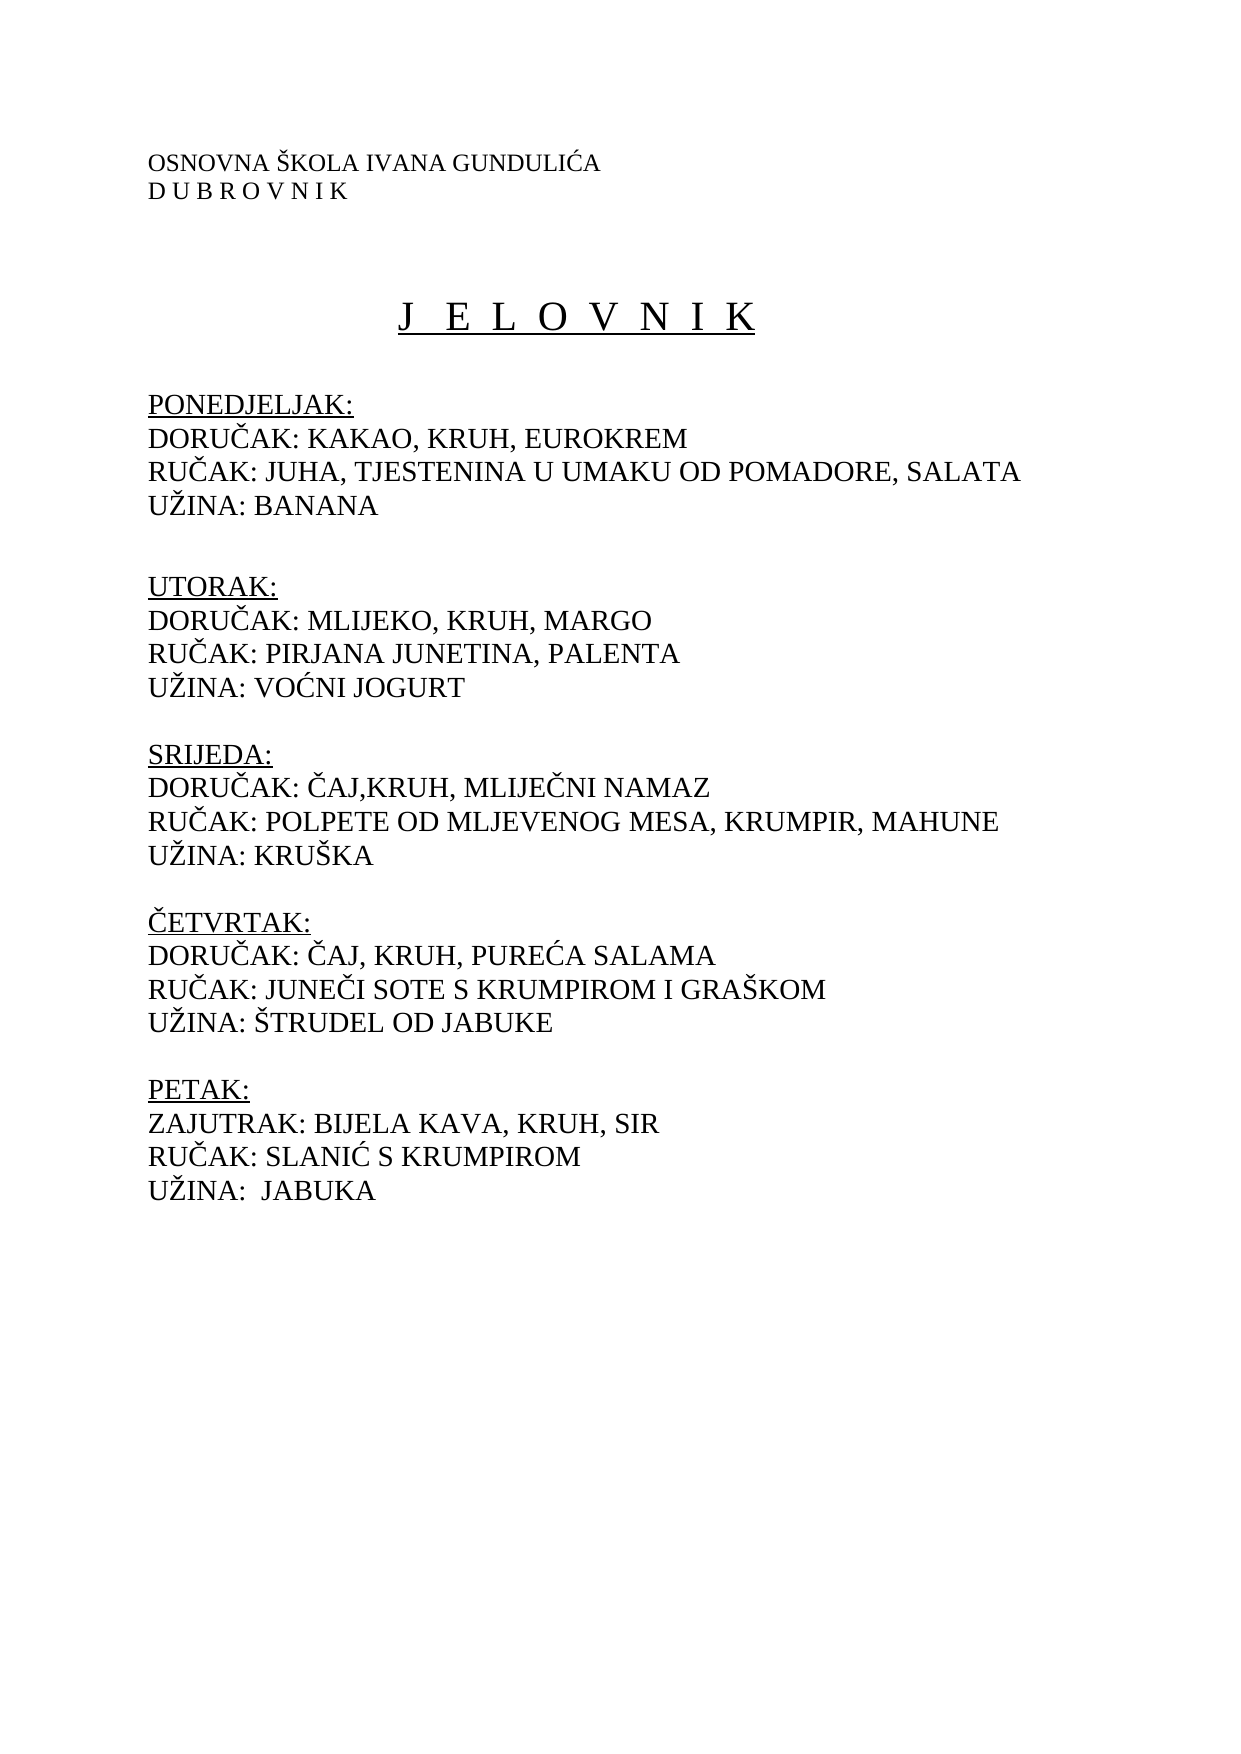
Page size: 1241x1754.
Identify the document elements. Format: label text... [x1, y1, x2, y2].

text DORUČAK: ČAJ,KRUH, MLIJEČNI NAMAZ [148, 771, 1093, 804]
text PETAK: [148, 1072, 1093, 1106]
text RUČAK: POLPETE OD MLJEVENOG MESA, KRUMPIR, MAHUNE [148, 804, 1093, 838]
text ZAJUTRAK: BIJELA KAVA, KRUH, SIR [148, 1106, 1093, 1139]
text UŽINA: JABUKA [148, 1173, 1093, 1207]
text DORUČAK: KAKAO, KRUH, EUROKREM [148, 421, 1093, 454]
text RUČAK: SLANIĆ S KRUMPIROM [148, 1139, 1093, 1173]
text UŽINA: BANANA [148, 488, 1093, 521]
text UŽINA: VOĆNI JOGURT [148, 670, 1093, 703]
text UTORAK: [148, 569, 1093, 603]
text DORUČAK: MLIJEKO, KRUH, MARGO [148, 603, 1093, 636]
text RUČAK: JUHA, TJESTENINA U UMAKU OD POMADORE, SALATA [148, 454, 1093, 488]
text UŽINA: ŠTRUDEL OD JABUKE [148, 1005, 1093, 1039]
text UŽINA: KRUŠKA [148, 838, 1093, 871]
text J E L O V N I K [148, 291, 1093, 339]
text ČETVRTAK: [148, 905, 1093, 938]
text RUČAK: PIRJANA JUNETINA, PALENTA [148, 636, 1093, 670]
text RUČAK: JUNEČI SOTE S KRUMPIROM I GRAŠKOM [148, 972, 1093, 1005]
text D U B R O V N I K [148, 176, 1093, 205]
text PONEDJELJAK: [148, 387, 1093, 421]
text SRIJEDA: [148, 737, 1093, 771]
text OSNOVNA ŠKOLA IVANA GUNDULIĆA [148, 148, 1093, 176]
text DORUČAK: ČAJ, KRUH, PUREĆA SALAMA [148, 938, 1093, 972]
